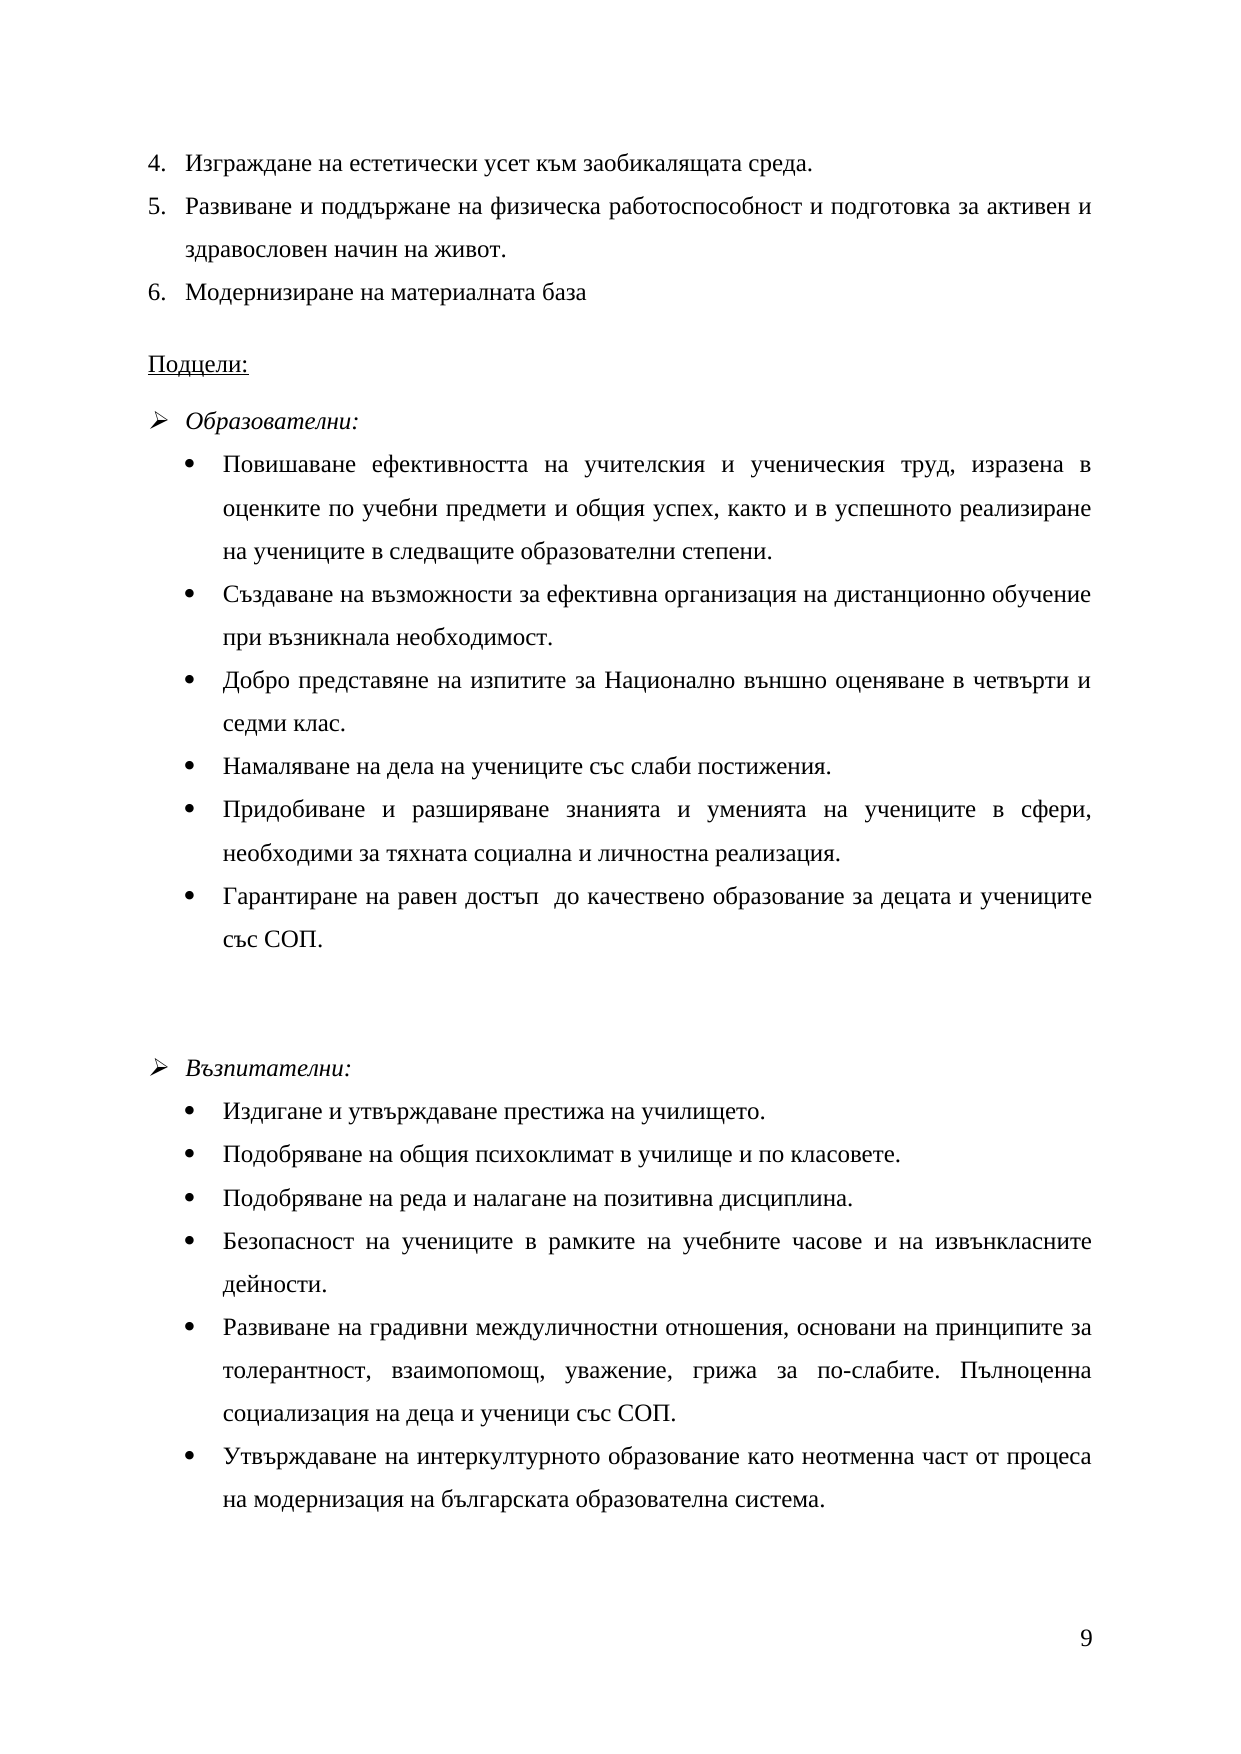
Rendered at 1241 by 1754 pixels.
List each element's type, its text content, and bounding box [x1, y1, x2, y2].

list Гарантиране на равен достъп до качествено образование за децата и учениците със СОП. [185, 881, 1093, 953]
list Изграждане на естетически усет към заобикалящата среда. [148, 148, 1093, 176]
list Образователни: [148, 406, 1093, 435]
list Издигане и утвърждаване престижа на училището. [185, 1096, 1093, 1125]
list Създаване на възможности за ефективна организация на дистанционно обучение при възникнала необходимост. [185, 579, 1093, 651]
list Модернизиране на материалната база [148, 277, 1093, 306]
list Намаляване на дела на учениците със слаби постижения. [185, 751, 1093, 780]
text Подцели: [148, 349, 1093, 378]
list Безопасност на учениците в рамките на учебните часове и на извънкласните дейности. [185, 1226, 1093, 1298]
list Развиване и поддържане на физическа работоспособност и подготовка за активен и здравословен начин на живот. [148, 191, 1093, 263]
list Развиване на градивни междуличностни отношения, основани на принципите за толерантност, взаимопомощ, уважение, грижа за по-слабите. Пълноценна социализация на деца и ученици със СОП. [185, 1312, 1093, 1427]
list Възпитателни: [148, 1053, 1093, 1082]
list Утвърждаване на интеркултурното образование като неотменна част от процеса на модернизация на българската образователна система. [185, 1441, 1093, 1513]
list Подобряване на реда и налагане на позитивна дисциплина. [185, 1183, 1093, 1211]
list Придобиване и разширяване знанията и уменията на учениците в сфери, необходими за тяхната социална и личностна реализация. [185, 794, 1093, 866]
list Повишаване ефективността на учителския и ученическия труд, изразена в оценките по учебни предмети и общия успех, както и в успешното реализиране на учениците в следващите образователни степени. [185, 449, 1093, 564]
list Добро представяне на изпитите за Национално външно оценяване в четвърти и седми клас. [185, 665, 1093, 737]
list Подобряване на общия психоклимат в училище и по класовете. [185, 1139, 1093, 1168]
